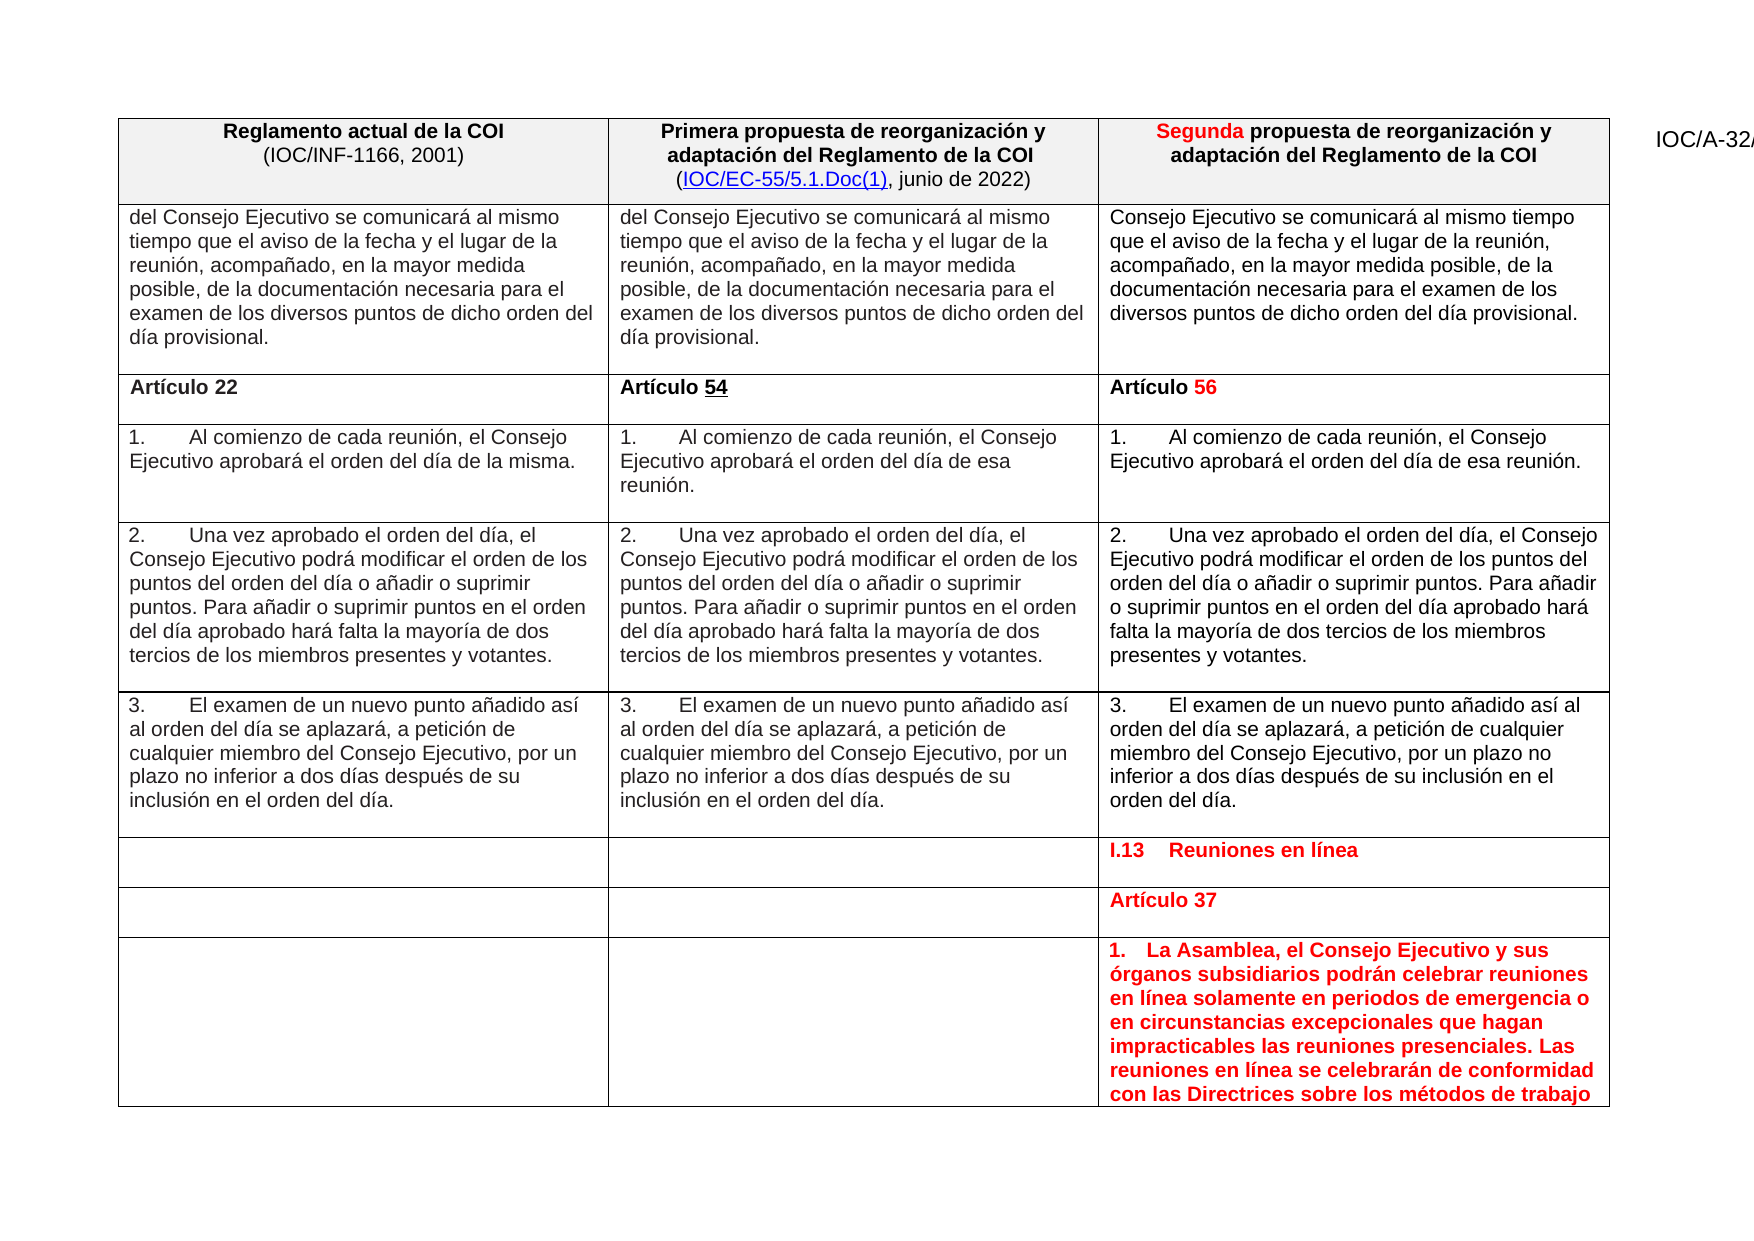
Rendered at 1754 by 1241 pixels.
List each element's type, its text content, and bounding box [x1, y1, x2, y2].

table_cell [119, 888, 608, 937]
table_cell Artículo 22 [119, 375, 608, 424]
table_cell Artículo 56 [1099, 375, 1609, 424]
table_header Primera propuesta de reorganización y adaptación del Reglamento de la COI (IOC/EC-55/5.1.Doc(1), junio de 2022) [609, 119, 1098, 204]
table_cell Una vez aprobado el orden del día, el Consejo Ejecutivo podrá modificar el orden de los puntos del orden del día o añadir o suprimir puntos. Para añadir o suprimir puntos en el orden del día aprobado hará falta la mayoría de dos tercios de los miembros presentes y votantes. [609, 523, 1098, 691]
table_cell Al comienzo de cada reunión, el Consejo Ejecutivo aprobará el orden del día de la misma. [119, 425, 608, 522]
table_cell Artículo 54 [609, 375, 1098, 424]
table_cell [119, 838, 608, 887]
table_cell Una vez aprobado el orden del día, el Consejo Ejecutivo podrá modificar el orden de los puntos del orden del día o añadir o suprimir puntos. Para añadir o suprimir puntos en el orden del día aprobado hará falta la mayoría de dos tercios de los miembros presentes y votantes. [119, 523, 608, 691]
table_cell Artículo 37 [1099, 888, 1609, 937]
table_cell [119, 938, 608, 1106]
table_cell 2. Una vez aprobado el orden del día, el Consejo Ejecutivo podrá modificar el orden de los puntos del orden del día o añadir o suprimir puntos. Para añadir o suprimir puntos en el orden del día aprobado hará falta la mayoría de dos tercios de los miembros presentes y votantes. [1099, 523, 1609, 691]
table_cell 1. Al comienzo de cada reunión, el Consejo Ejecutivo aprobará el orden del día de esa reunión. [1099, 425, 1609, 522]
table_cell Al comienzo de cada reunión, el Consejo Ejecutivo aprobará el orden del día de esa reunión. [609, 425, 1098, 522]
table_cell [609, 938, 1098, 1106]
table_cell 3. El examen de un nuevo punto añadido así al orden del día se aplazará, a petición de cualquier miembro del Consejo Ejecutivo, por un plazo no inferior a dos días después de su inclusión en el orden del día. [1099, 693, 1609, 837]
table_cell I.13 Reuniones en línea [1099, 838, 1609, 887]
table_cell [609, 838, 1098, 887]
table_header Segunda propuesta de reorganización y adaptación del Reglamento de la COI [1099, 119, 1609, 204]
table_header Reglamento actual de la COI (IOC/INF-1166, 2001) [119, 119, 608, 204]
table_cell El examen de un nuevo punto añadido así al orden del día se aplazará, a petición de cualquier miembro del Consejo Ejecutivo, por un plazo no inferior a dos días después de su inclusión en el orden del día. [119, 693, 608, 837]
table_cell El examen de un nuevo punto añadido así al orden del día se aplazará, a petición de cualquier miembro del Consejo Ejecutivo, por un plazo no inferior a dos días después de su inclusión en el orden del día. [609, 693, 1098, 837]
table_cell [609, 888, 1098, 937]
